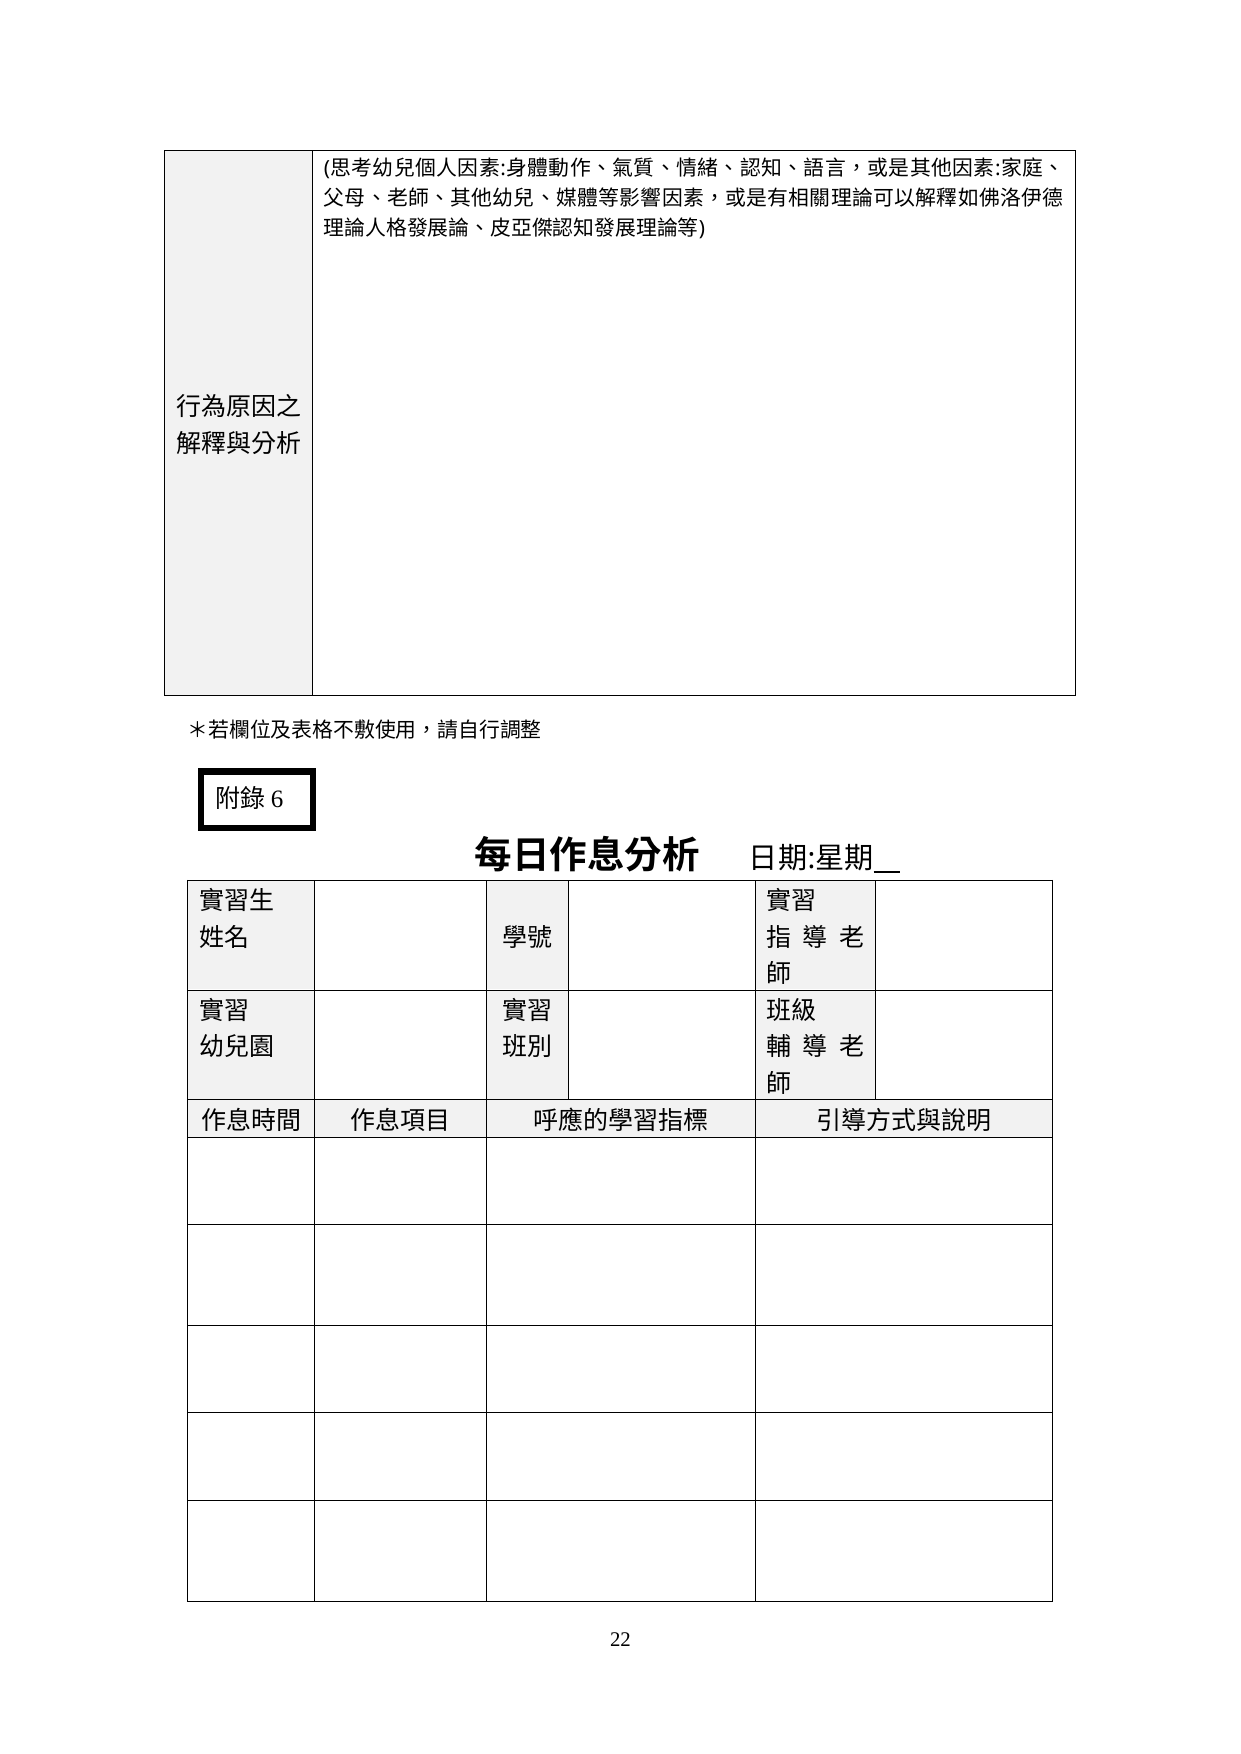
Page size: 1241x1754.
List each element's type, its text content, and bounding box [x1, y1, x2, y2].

table_cell 作息時間 [188, 1100, 314, 1137]
table_cell [188, 1501, 314, 1601]
table_cell [188, 1413, 314, 1499]
table_cell 班級 輔導老師 [756, 991, 875, 1099]
table_cell [487, 1138, 755, 1224]
table_cell [315, 1413, 486, 1499]
table_cell [756, 1326, 1052, 1412]
table_cell [487, 1326, 755, 1412]
table_cell 實習 班別 [487, 991, 568, 1099]
table_cell 呼應的學習指標 [487, 1100, 755, 1137]
table_cell (思考幼兒個人因素:身體動作、氣質、情緒、認知、語言，或是其他因素:家庭、父母、老師、其他幼兒、媒體等影響因素，或是有相關理論可以解釋如佛洛伊德理論人格發展論、皮亞傑認知發展理論等) [313, 151, 1075, 695]
table_header 實習 指導老師 [756, 881, 875, 989]
table_cell [756, 1413, 1052, 1499]
table_header 學號 [487, 881, 568, 989]
table_cell [315, 1501, 486, 1601]
table_header [876, 881, 1052, 989]
table_cell [487, 1225, 755, 1325]
table_cell [756, 1501, 1052, 1601]
table_cell [756, 1138, 1052, 1224]
text 每日作息分析 日期:星期 [187, 825, 1053, 880]
table_header [569, 881, 755, 989]
table_cell [315, 1225, 486, 1325]
table_cell [188, 1225, 314, 1325]
table_cell 行為原因之解釋與分析 [165, 151, 312, 695]
table_cell 實習 幼兒園 [188, 991, 314, 1099]
table_cell [569, 991, 755, 1099]
table_header 實習生 姓名 [188, 881, 314, 989]
table_cell [188, 1326, 314, 1412]
table_cell 作息項目 [315, 1100, 486, 1137]
table_cell [315, 1138, 486, 1224]
table_cell [188, 1138, 314, 1224]
table_cell [876, 991, 1052, 1099]
text ＊若欄位及表格不敷使用，請自行調整 [187, 696, 1053, 748]
table_cell [487, 1413, 755, 1499]
table_cell [756, 1225, 1052, 1325]
table_cell [315, 1326, 486, 1412]
table_cell [487, 1501, 755, 1601]
table_cell 引導方式與說明 [756, 1100, 1052, 1137]
table_cell [315, 991, 486, 1099]
table_header [315, 881, 486, 989]
